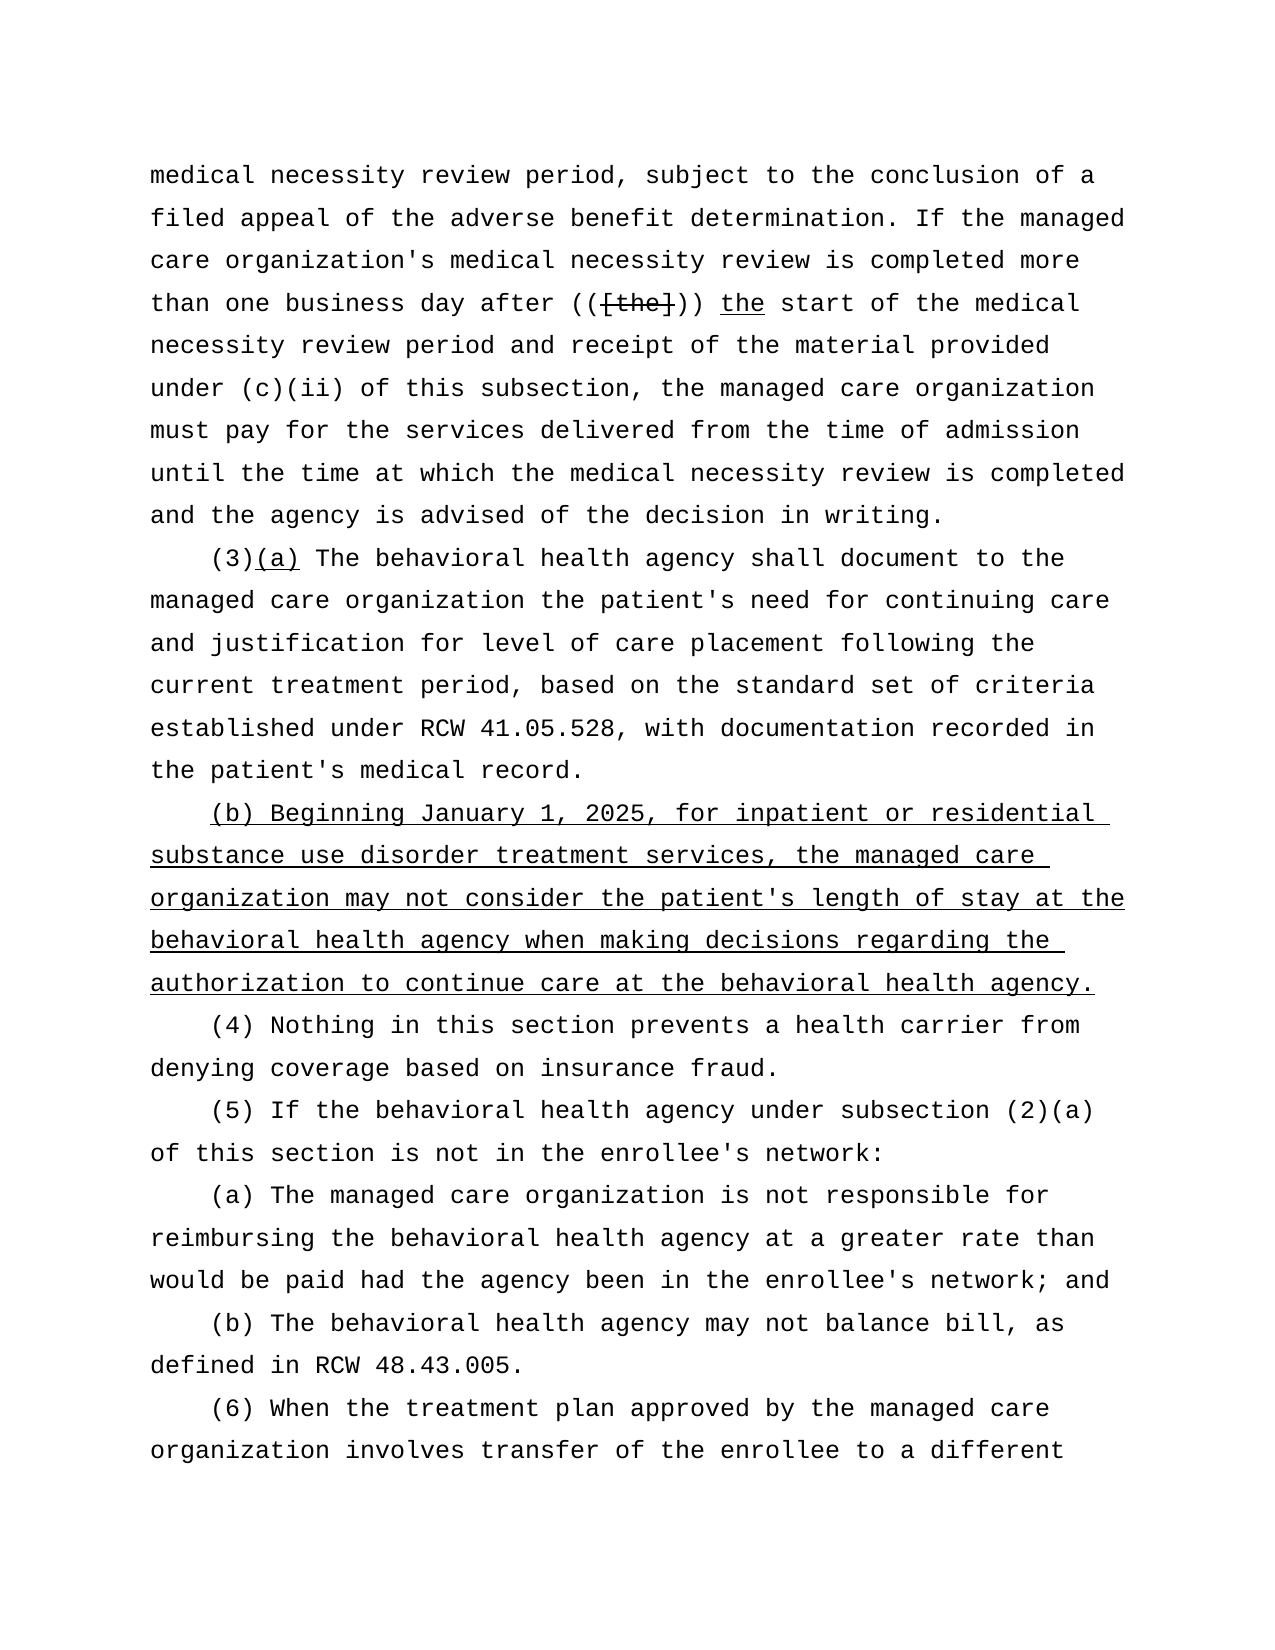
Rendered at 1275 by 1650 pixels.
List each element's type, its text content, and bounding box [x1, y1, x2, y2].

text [150, 150, 1125, 532]
text (a) The managed care organization is not responsible for reimbursing the behavioral health agency at a greater rate than would be paid had the agency been in the enrollee's network; and [150, 1170, 1125, 1297]
text (b) Beginning January 1, 2025, for inpatient or residential substance use disorder treatment services, the managed care organization may not consider the patient's length of stay at the behavioral health agency when making decisions regarding the authorization to continue care at the behavioral health agency. [150, 910, 1125, 1000]
text (4) Nothing in this section prevents a health carrier from denying coverage based on insurance fraud. [150, 1000, 1125, 1085]
text (b) The behavioral health agency may not balance bill, as defined in RCW 48.43.005. [150, 1297, 1125, 1382]
text (3)(a) The behavioral health agency shall document to the managed care organization the patient's need for continuing care and justification for level of care placement following the current treatment period, based on the standard set of criteria established under RCW 41.05.528, with documentation recorded in the patient's medical record. [150, 532, 1125, 787]
text (5) If the behavioral health agency under subsection (2)(a) of this section is not in the enrollee's network: [150, 1085, 1125, 1170]
text (b) Beginning January 1, 2025, for inpatient or residential substance use disorder treatment services, the managed care organization may not consider the patient's length of stay at the behavioral health agency when making decisions regarding the authorization to continue care at the behavioral health agency. [150, 787, 1125, 909]
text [150, 1382, 1125, 1467]
